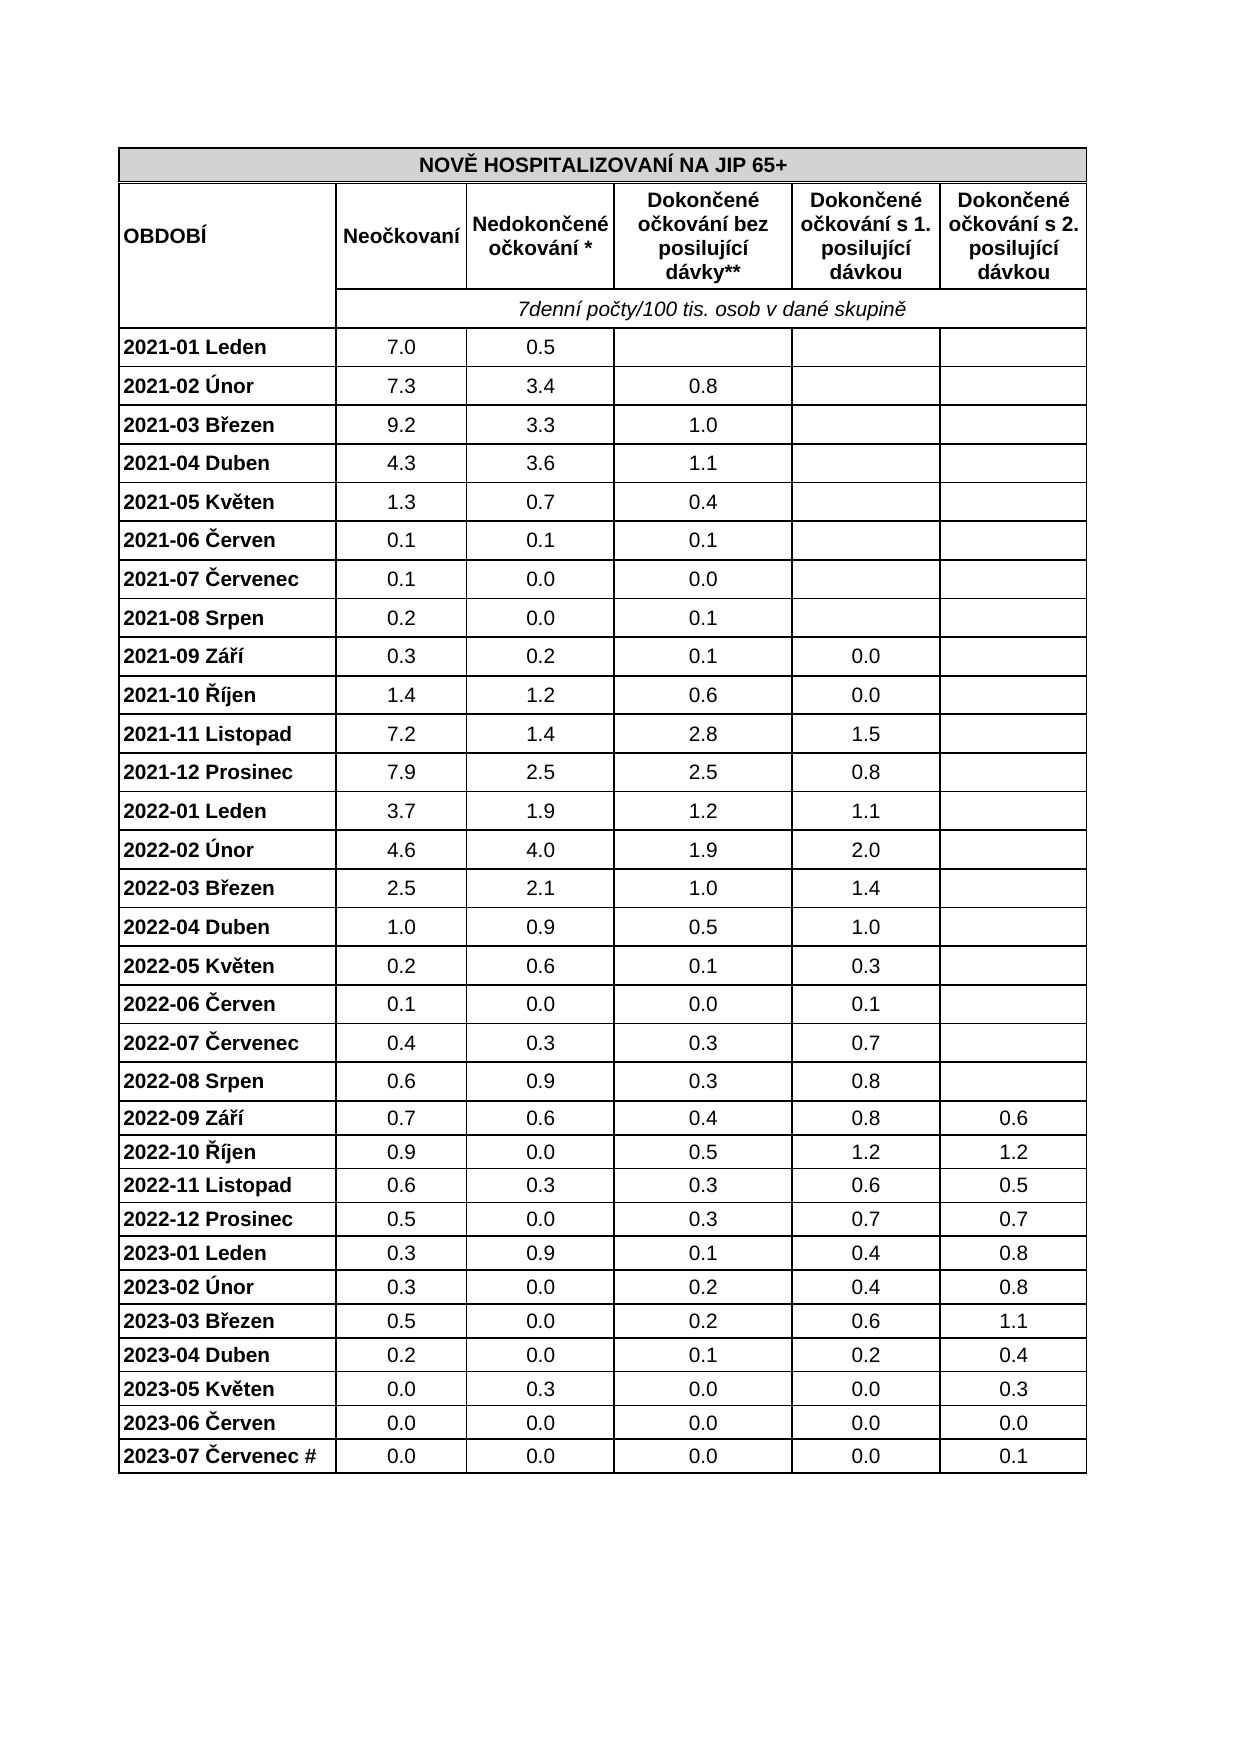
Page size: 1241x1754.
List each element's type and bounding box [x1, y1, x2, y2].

table_cell [337, 1136, 466, 1168]
table_cell [615, 638, 791, 675]
table_cell [120, 483, 335, 520]
table_cell [467, 1203, 613, 1235]
table_cell [615, 1169, 791, 1202]
table_cell [793, 1136, 939, 1168]
table_cell [467, 677, 613, 713]
table_cell [467, 1063, 613, 1100]
table_cell [337, 754, 466, 791]
table_cell [615, 1102, 791, 1134]
table_cell [941, 1440, 1086, 1472]
table_cell [941, 561, 1086, 598]
table_cell [793, 1406, 939, 1438]
table_cell [941, 947, 1086, 984]
table_cell [337, 1169, 466, 1202]
table_cell [615, 870, 791, 907]
table_cell [467, 483, 613, 520]
table_cell [337, 406, 466, 443]
table_cell [337, 638, 466, 675]
table_cell [337, 1305, 466, 1337]
table_cell [120, 184, 335, 327]
table_cell [941, 1305, 1086, 1337]
table_cell [337, 445, 466, 482]
table_cell [467, 367, 613, 404]
table_cell [337, 792, 466, 829]
table_cell [941, 599, 1086, 636]
table_cell [467, 522, 613, 559]
table_cell [615, 1440, 791, 1472]
table_cell [793, 831, 939, 868]
table_cell [941, 1169, 1086, 1202]
table_cell [120, 831, 335, 868]
table_cell [941, 986, 1086, 1023]
table_cell [941, 1203, 1086, 1235]
table_cell [120, 1372, 335, 1405]
table_cell [941, 1372, 1086, 1405]
table_cell [615, 1305, 791, 1337]
table_cell [615, 329, 791, 366]
table_cell [337, 677, 466, 713]
table_cell [337, 831, 466, 868]
table_cell [941, 677, 1086, 713]
table_cell [615, 1339, 791, 1371]
table_cell [120, 677, 335, 713]
table_cell [615, 1372, 791, 1405]
table_cell [120, 715, 335, 752]
table_cell [941, 831, 1086, 868]
table_cell [615, 792, 791, 829]
table_cell [615, 1136, 791, 1168]
table_cell [793, 599, 939, 636]
table_cell [467, 1339, 613, 1371]
table_cell [793, 329, 939, 366]
table_cell [793, 406, 939, 443]
table_cell [615, 1271, 791, 1303]
table_cell [337, 1406, 466, 1438]
table_cell [793, 677, 939, 713]
table_cell [467, 1136, 613, 1168]
table_cell [941, 1136, 1086, 1168]
table_cell [941, 184, 1086, 288]
table_cell [793, 1237, 939, 1269]
table_cell [120, 638, 335, 675]
table_cell [941, 1102, 1086, 1134]
table_cell [467, 638, 613, 675]
table_cell [467, 1372, 613, 1405]
table_cell [120, 367, 335, 404]
table_cell [120, 1237, 335, 1269]
table_cell [793, 1339, 939, 1371]
table_cell [120, 908, 335, 945]
table_cell [120, 986, 335, 1023]
table_cell [120, 1440, 335, 1472]
table_cell [337, 184, 466, 288]
table_cell [467, 599, 613, 636]
table_header [1087, 147, 1098, 182]
table_cell [793, 1440, 939, 1472]
table_cell [793, 1102, 939, 1134]
table_cell [793, 754, 939, 791]
table_cell [337, 1339, 466, 1371]
table_cell [941, 1271, 1086, 1303]
table_cell [941, 792, 1086, 829]
table_cell [337, 1102, 466, 1134]
table_cell [120, 522, 335, 559]
table_cell [337, 1063, 466, 1100]
table_cell [615, 1406, 791, 1438]
table_cell [467, 715, 613, 752]
table_cell [941, 1237, 1086, 1269]
table_cell [615, 715, 791, 752]
table_cell [337, 522, 466, 559]
table_cell [467, 1169, 613, 1202]
table_cell [793, 184, 939, 288]
table_cell [337, 1440, 466, 1472]
table_cell [793, 870, 939, 907]
table_cell [467, 1406, 613, 1438]
table_cell [941, 754, 1086, 791]
table_cell [941, 1024, 1086, 1061]
table_cell [793, 638, 939, 675]
table_cell [120, 599, 335, 636]
table_cell [120, 792, 335, 829]
table_cell [467, 445, 613, 482]
table_cell [615, 406, 791, 443]
table_cell [337, 483, 466, 520]
table_cell [615, 677, 791, 713]
table_cell [467, 792, 613, 829]
table_cell [467, 561, 613, 598]
table_cell [337, 908, 466, 945]
table_cell [793, 947, 939, 984]
table_cell [337, 715, 466, 752]
table_cell [615, 561, 791, 598]
table_cell [120, 1024, 335, 1061]
table_cell [615, 831, 791, 868]
table_cell [337, 329, 466, 366]
table_cell [120, 445, 335, 482]
table_cell [615, 522, 791, 559]
table_cell [793, 1271, 939, 1303]
table_cell [337, 599, 466, 636]
table_cell [467, 1305, 613, 1337]
table_cell [615, 184, 791, 288]
table_cell [467, 754, 613, 791]
table_cell [120, 754, 335, 791]
table_cell [615, 599, 791, 636]
table_cell [467, 184, 613, 288]
table_cell [337, 290, 1086, 327]
table_cell [615, 1203, 791, 1235]
table_cell [337, 367, 466, 404]
table_cell [337, 1024, 466, 1061]
table_cell [793, 1203, 939, 1235]
table_cell [793, 1169, 939, 1202]
table_cell [120, 1339, 335, 1371]
table_cell [793, 908, 939, 945]
table_cell [941, 908, 1086, 945]
table_cell [120, 561, 335, 598]
table_cell [793, 1024, 939, 1061]
table_cell [941, 367, 1086, 404]
table_cell [337, 1237, 466, 1269]
table_cell [615, 445, 791, 482]
table_cell [615, 1024, 791, 1061]
table_cell [120, 406, 335, 443]
table_cell [120, 1271, 335, 1303]
table_cell [467, 986, 613, 1023]
table_cell [467, 406, 613, 443]
table_cell [467, 1271, 613, 1303]
table_cell [467, 908, 613, 945]
table_cell [120, 329, 335, 366]
table_cell [615, 483, 791, 520]
table_cell [941, 522, 1086, 559]
table_cell [615, 986, 791, 1023]
table_cell [120, 1063, 335, 1100]
table_cell [615, 1237, 791, 1269]
table_cell [615, 908, 791, 945]
table_cell [337, 1271, 466, 1303]
table_cell [120, 1136, 335, 1168]
table_cell [615, 947, 791, 984]
table_cell [467, 870, 613, 907]
table_cell [467, 1024, 613, 1061]
table_cell [120, 1169, 335, 1202]
table_cell [120, 870, 335, 907]
table_cell [337, 986, 466, 1023]
table_cell [467, 831, 613, 868]
table_cell [467, 1102, 613, 1134]
table_cell [793, 1372, 939, 1405]
table_cell [615, 367, 791, 404]
table_cell [941, 406, 1086, 443]
table_cell [941, 445, 1086, 482]
table_cell [120, 1305, 335, 1337]
table_cell [941, 483, 1086, 520]
table_cell [615, 1063, 791, 1100]
table_cell [120, 1102, 335, 1134]
table_cell [120, 947, 335, 984]
table_cell [337, 561, 466, 598]
table_cell [467, 1440, 613, 1472]
table_cell [941, 329, 1086, 366]
table_cell [793, 986, 939, 1023]
table_cell [467, 1237, 613, 1269]
table_cell [337, 870, 466, 907]
table_cell [793, 792, 939, 829]
table_cell [120, 1203, 335, 1235]
table_cell [1087, 183, 1098, 1474]
table_cell [337, 947, 466, 984]
table_cell [793, 561, 939, 598]
table_cell [793, 367, 939, 404]
table_cell [941, 870, 1086, 907]
table_cell [793, 1305, 939, 1337]
table_cell [793, 483, 939, 520]
table_cell [793, 715, 939, 752]
table_cell [337, 1372, 466, 1405]
table_cell [467, 329, 613, 366]
table_cell [793, 522, 939, 559]
table_cell [941, 638, 1086, 675]
table_cell [793, 1063, 939, 1100]
table_cell [941, 1406, 1086, 1438]
table_cell [615, 754, 791, 791]
table_cell [120, 1406, 335, 1438]
table_cell [337, 1203, 466, 1235]
table_cell [941, 1063, 1086, 1100]
table_cell [941, 715, 1086, 752]
table_cell [941, 1339, 1086, 1371]
table_cell [793, 445, 939, 482]
table_cell [467, 947, 613, 984]
